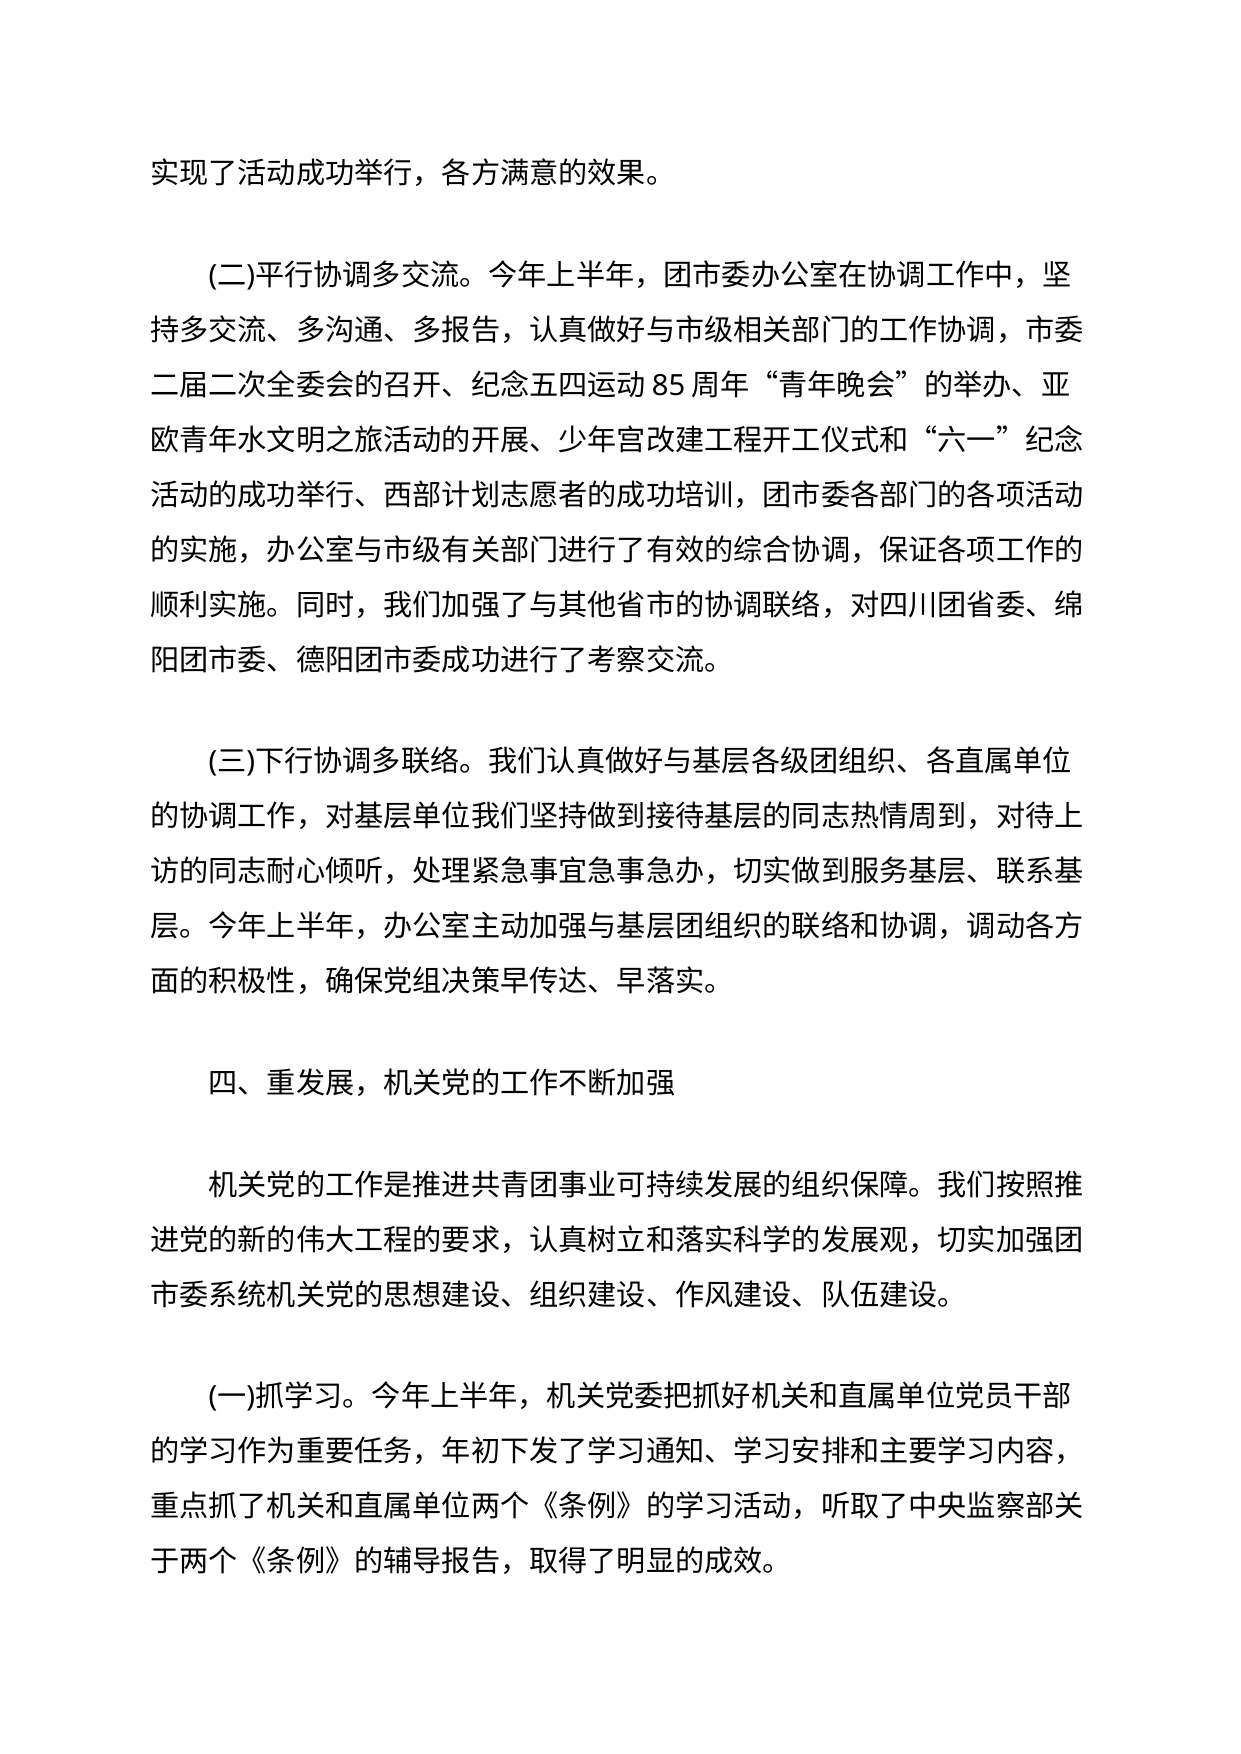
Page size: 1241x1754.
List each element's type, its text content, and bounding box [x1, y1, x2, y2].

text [150, 150, 1090, 192]
text 机关党的工作是推进共青团事业可持续发展的组织保障。我们按照推进党的新的伟大工程的要求，认真树立和落实科学的发展观，切实加强团市委系统机关党的思想建设、组织建设、作风建设、队伍建设。 [150, 1161, 1090, 1313]
text (三)下行协调多联络。我们认真做好与基层各级团组织、各直属单位的协调工作，对基层单位我们坚持做到接待基层的同志热情周到，对待上访的同志耐心倾听，处理紧急事宜急事急办，切实做到服务基层、联系基层。今年上半年，办公室主动加强与基层团组织的联络和协调，调动各方面的积极性，确保党组决策早传达、早落实。 [150, 738, 1090, 1000]
text (一)抓学习。今年上半年，机关党委把抓好机关和直属单位党员干部的学习作为重要任务，年初下发了学习通知、学习安排和主要学习内容，重点抓了机关和直属单位两个《条例》的学习活动，听取了中央监察部关于两个《条例》的辅导报告，取得了明显的成效。 [150, 1373, 1090, 1580]
text (二)平行协调多交流。今年上半年，团市委办公室在协调工作中，坚持多交流、多沟通、多报告，认真做好与市级相关部门的工作协调，市委二届二次全委会的召开、纪念五四运动85周年“青年晚会”的举办、亚欧青年水文明之旅活动的开展、少年宫改建工程开工仪式和“六一”纪念活动的成功举行、西部计划志愿者的成功培训，团市委各部门的各项活动的实施，办公室与市级有关部门进行了有效的综合协调，保证各项工作的顺利实施。同时，我们加强了与其他省市的协调联络，对四川团省委、绵阳团市委、德阳团市委成功进行了考察交流。 [150, 252, 1090, 678]
text 四、重发展，机关党的工作不断加强 [150, 1059, 1090, 1102]
